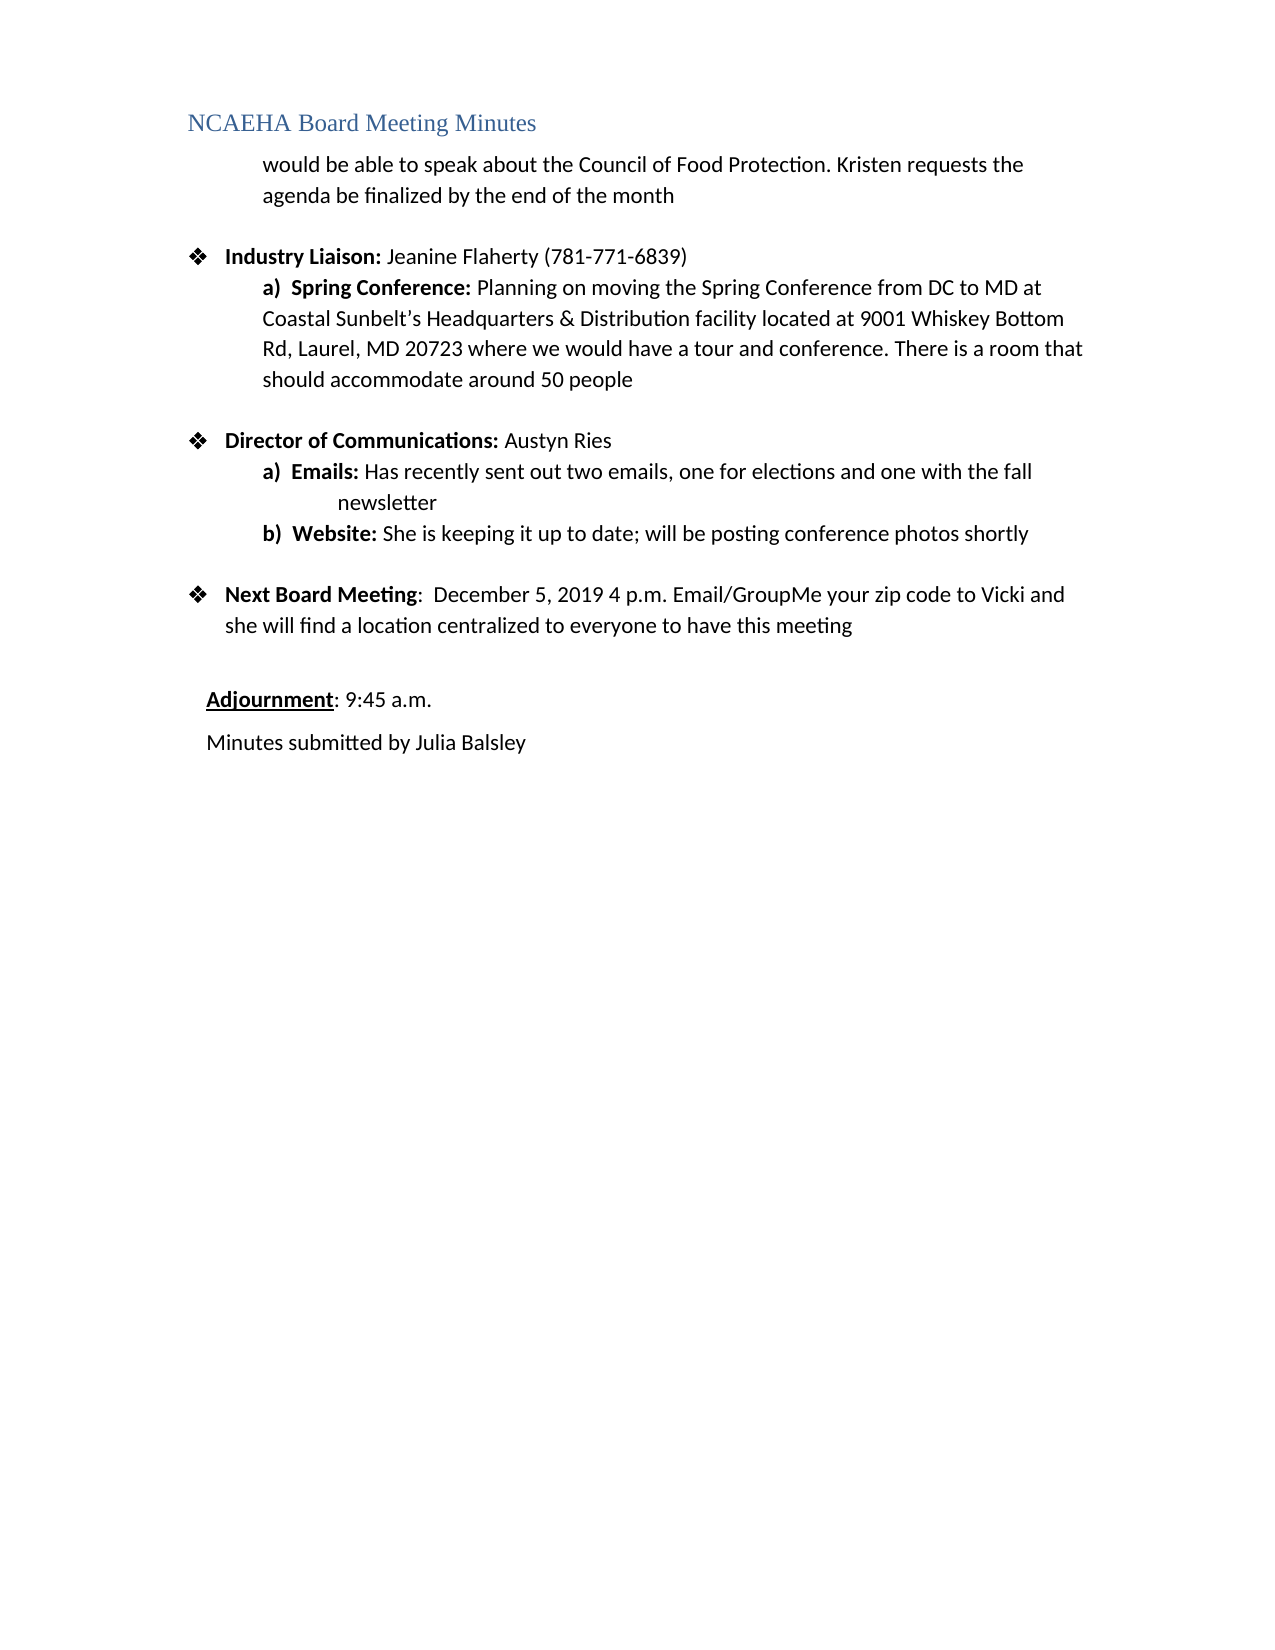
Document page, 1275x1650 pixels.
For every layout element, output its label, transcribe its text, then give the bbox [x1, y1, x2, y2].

list b) Website: She is keeping it up to date; will be posting conference photos shortly [225, 519, 1087, 547]
list Adjournment: 9:45 a.m. [206, 685, 1087, 713]
list Industry Liaison: Jeanine Flaherty (781-771-6839) [187, 242, 1087, 270]
list Director of Communications: Austyn Ries [187, 427, 1087, 454]
list a) Spring Conference: Planning on moving the Spring Conference from DC to MD at Coastal Sunbelt’s Headquarters & Distribution facility located at 9001 Whiskey Bottom Rd, Laurel, MD 20723 where we would have a tour and conference. There is a room that should accommodate around 50 people [225, 273, 1087, 393]
list Next Board Meeting: December 5, 2019 4 p.m. Email/GroupMe your zip code to Vicki and she will find a location centralized to everyone to have this meeting [187, 580, 1087, 639]
list Minutes submitted by Julia Balsley [206, 728, 1087, 756]
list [225, 150, 1087, 209]
list a) Emails: Has recently sent out two emails, one for elections and one with the fall newsletter [225, 457, 1087, 516]
